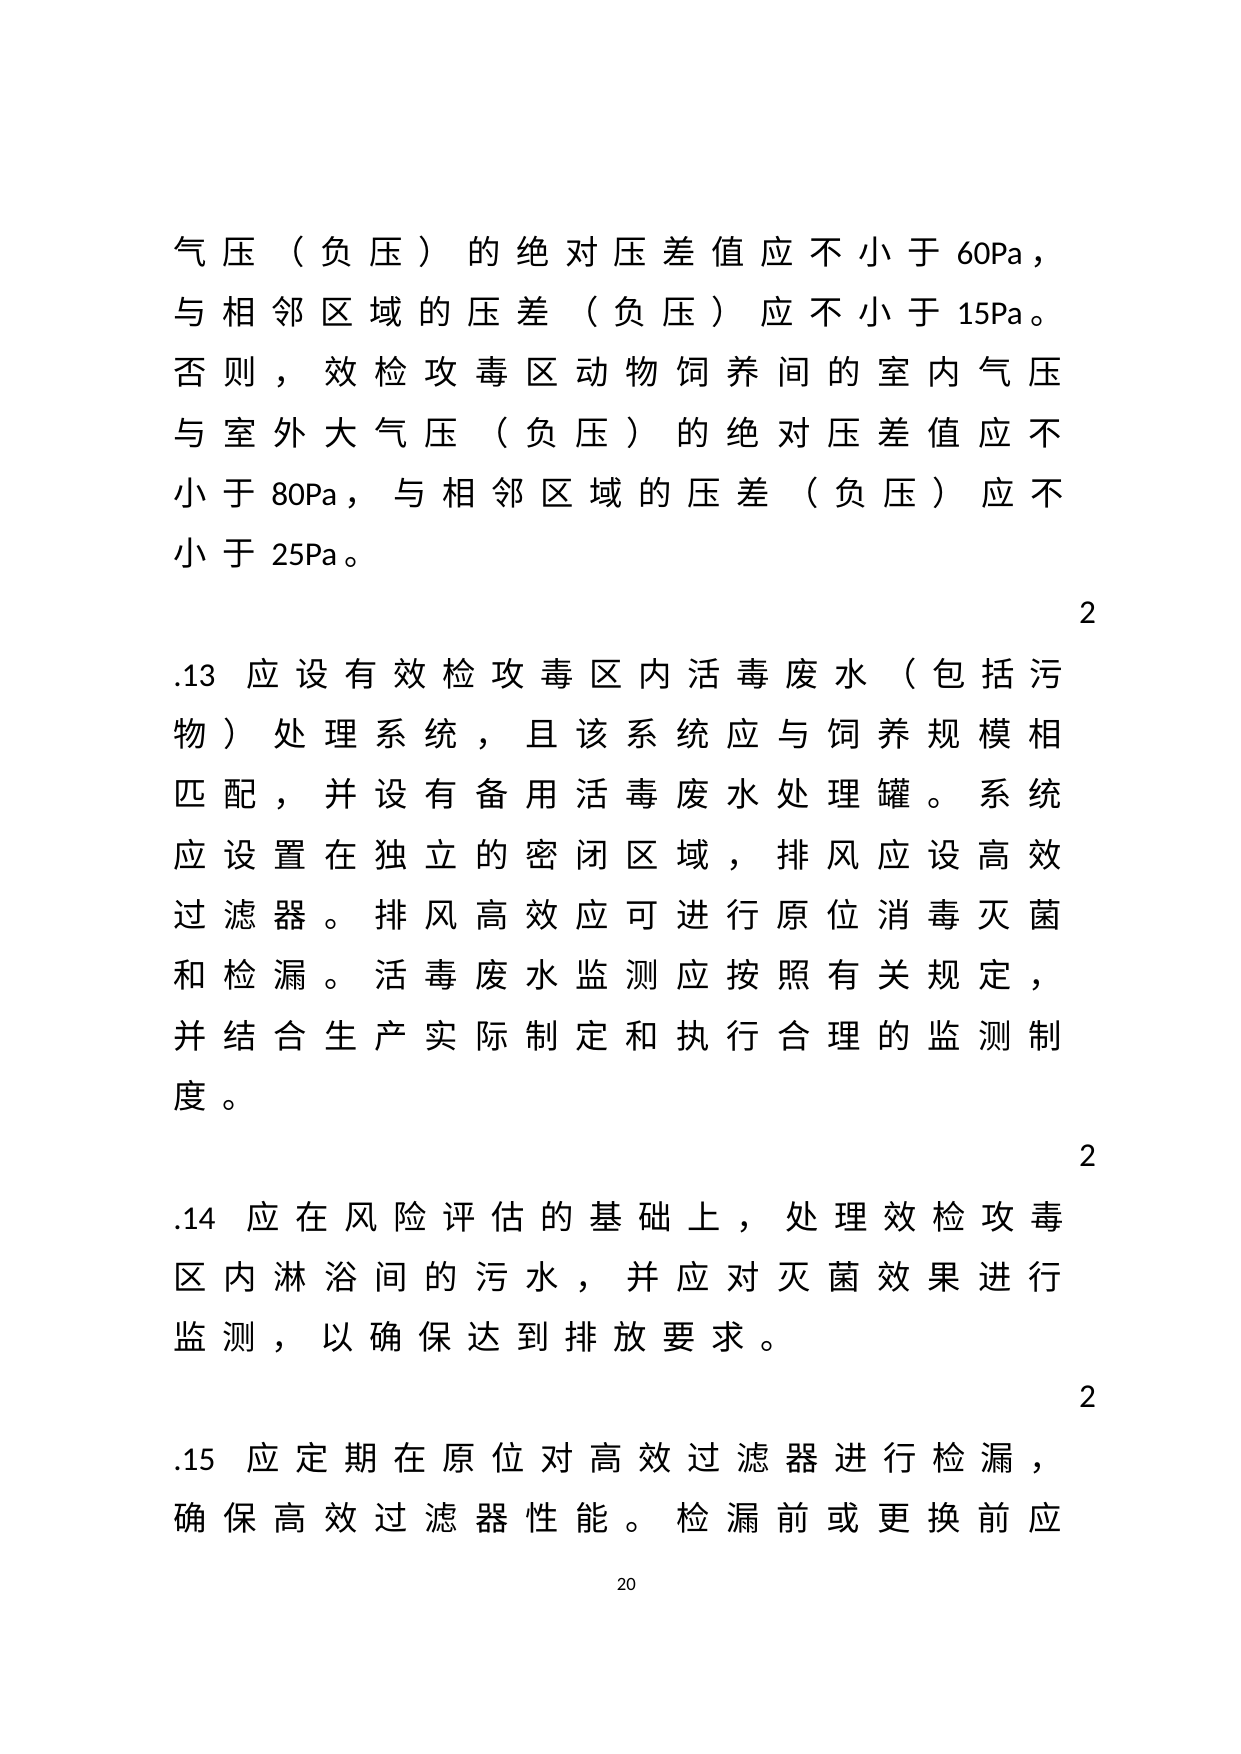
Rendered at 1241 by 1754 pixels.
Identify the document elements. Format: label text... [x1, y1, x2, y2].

text 2.13 应设有效检攻毒区内活毒废水（包括污物）处理系统，且该系统应与饲养规模相匹配，并设有备用活毒废水处理罐。系统应设置在独立的密闭区域，排风应设高效过滤器。排风高效应可进行原位消毒灭菌和检漏。活毒废水监测应按照有关规定，并结合生产实际制定和执行合理的监测制度。 [173, 581, 1079, 1124]
text 2.14 应在风险评估的基础上，处理效检攻毒区内淋浴间的污水，并应对灭菌效果进行监测，以确保达到排放要求。 [173, 1124, 1079, 1365]
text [173, 1365, 1079, 1546]
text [173, 219, 1079, 581]
